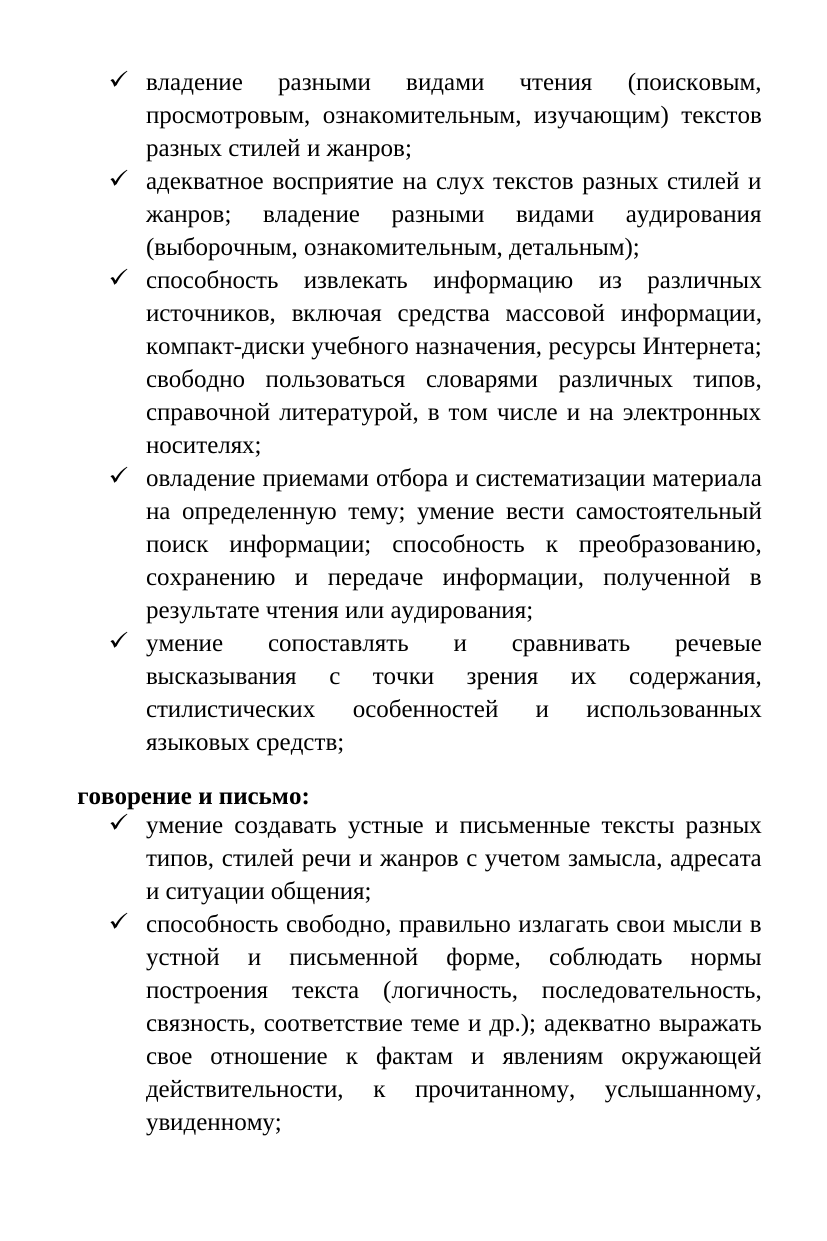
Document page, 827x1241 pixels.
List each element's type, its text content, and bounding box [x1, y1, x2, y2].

text говорение и письмо: [71, 781, 762, 810]
list умение сопоставлять и сравнивать речевые высказывания с точки зрения их содержания, стилистических особенностей и использованных языковых средств; [108, 628, 762, 756]
list способность свободно, правильно излагать свои мысли в устной и письменной форме, соблюдать нормы построения текста (логичность, последовательность, связность, соответствие теме и др.); адекватно выражать свое отношение к фактам и явлениям окружающей действительности, к прочитанному, услышанному, увиденному; [108, 909, 762, 1136]
list владение разными видами чтения (поисковым, просмотровым, ознакомительным, изучающим) текстов разных стилей и жанров; [108, 67, 762, 161]
list адекватное восприятие на слух текстов разных стилей и жанров; владение разными видами аудирования (выборочным, ознакомительным, детальным); [108, 166, 762, 261]
list способность извлекать информацию из различных источников, включая средства массовой информации, компакт-диски учебного назначения, ресурсы Интернета; свободно пользоваться словарями различных типов, справочной литературой, в том числе и на электронных носителях; [108, 265, 762, 459]
list овладение приемами отбора и систематизации материала на определенную тему; умение вести самостоятельный поиск информации; способность к преобразованию, сохранению и передаче информации, полученной в результате чтения или аудирования; [108, 463, 762, 624]
list умение создавать устные и письменные тексты разных типов, стилей речи и жанров с учетом замысла, адресата и ситуации общения; [108, 810, 762, 904]
